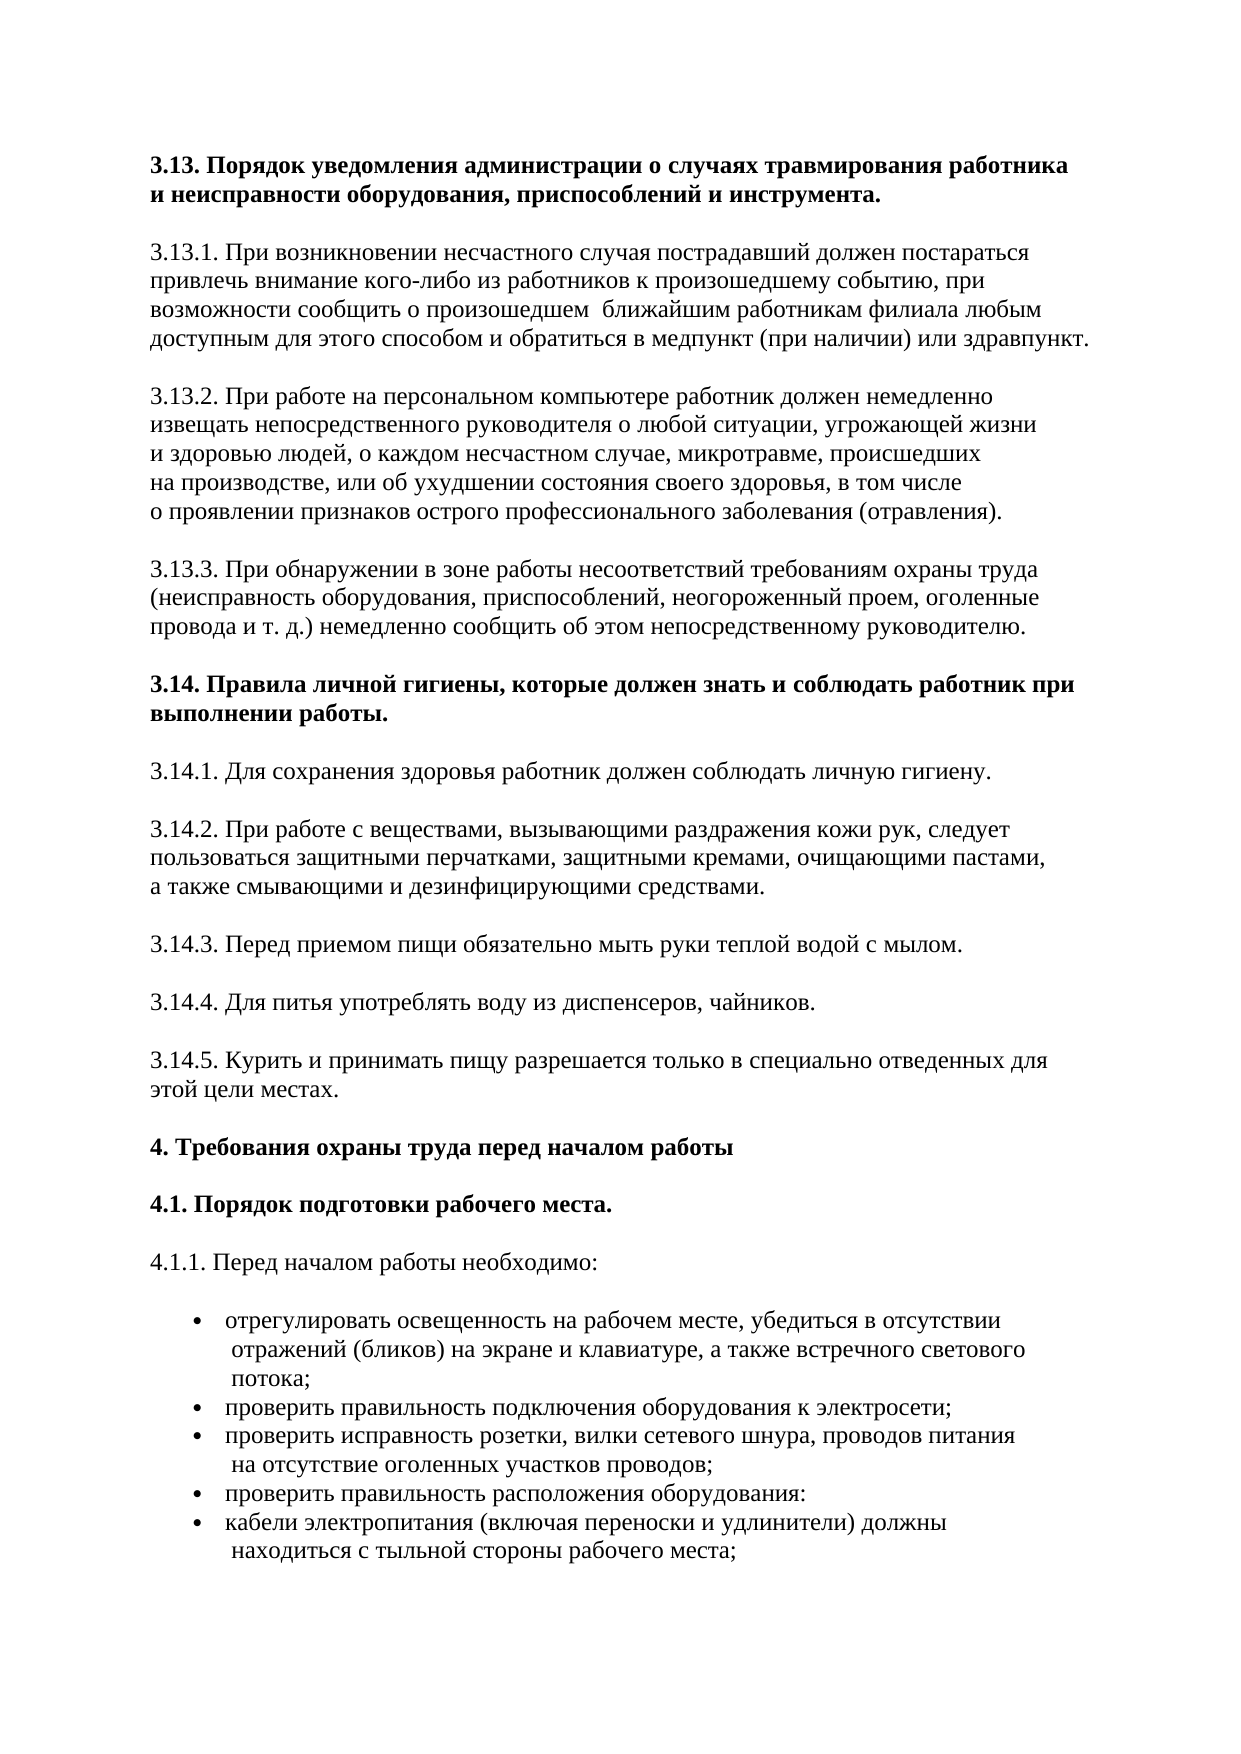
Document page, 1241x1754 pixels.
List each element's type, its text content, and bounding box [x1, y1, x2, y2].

text 3.14.2. При работе с веществами, вызывающими раздражения кожи рук, следует пользоваться защитными перчатками, защитными кремами, очищающими пастами, а также смывающими и дезинфицирующими средствами. [150, 814, 1090, 900]
text 3.13.2. При работе на персональном компьютере работник должен немедленно извещать непосредственного руководителя о любой ситуации, угрожающей жизни и здоровью людей, о каждом несчастном случае, микротравме, происшедших на производстве, или об ухудшении состояния своего здоровья, в том числе о проявлении признаков острого профессионального заболевания (отравления). [150, 381, 1090, 524]
list отрегулировать освещенность на рабочем месте, убедиться в отсутствии отражений (бликов) на экране и клавиатуре, а также встречного светового потока; [194, 1305, 1071, 1392]
text 3.14.3. Перед приемом пищи обязательно мыть руки теплой водой с мылом. [150, 929, 1090, 958]
text 4.1.1. Перед началом работы необходимо: [150, 1247, 1090, 1276]
list проверить правильность подключения оборудования к электросети; [194, 1392, 1071, 1420]
text 3.14.4. Для питья употреблять воду из диспенсеров, чайников. [150, 987, 1090, 1016]
text 3.13.3. При обнаружении в зоне работы несоответствий требованиям охраны труда (неисправность оборудования, приспособлений, неогороженный проем, оголенные провода и т. д.) немедленно сообщить об этом непосредственному руководителю. [150, 554, 1090, 640]
text 3.14. Правила личной гигиены, которые должен знать и соблюдать работник при выполнении работы. [150, 669, 1090, 727]
text 4. Требования охраны труда перед началом работы [150, 1132, 1090, 1160]
text 3.13. Порядок уведомления администрации о случаях травмирования работника и неисправности оборудования, приспособлений и инструмента. [150, 150, 1090, 207]
text 4.1. Порядок подготовки рабочего места. [150, 1189, 1090, 1218]
list проверить исправность розетки, вилки сетевого шнура, проводов питания на отсутствие оголенных участков проводов; [194, 1420, 1071, 1478]
text 3.14.1. Для сохранения здоровья работник должен соблюдать личную гигиену. [150, 756, 1090, 784]
list проверить правильность расположения оборудования: [194, 1478, 1071, 1507]
list кабели электропитания (включая переноски и удлинители) должны находиться с тыльной стороны рабочего места; [194, 1507, 1071, 1564]
text 3.14.5. Курить и принимать пищу разрешается только в специально отведенных для этой цели местах. [150, 1045, 1090, 1102]
text 3.13.1. При возникновении несчастного случая пострадавший должен постараться привлечь внимание кого-либо из работников к произошедшему событию, при возможности сообщить о произошедшем ближайшим работникам филиала любым доступным для этого способом и обратиться в медпункт (при наличии) или здравпункт. [150, 237, 1090, 352]
